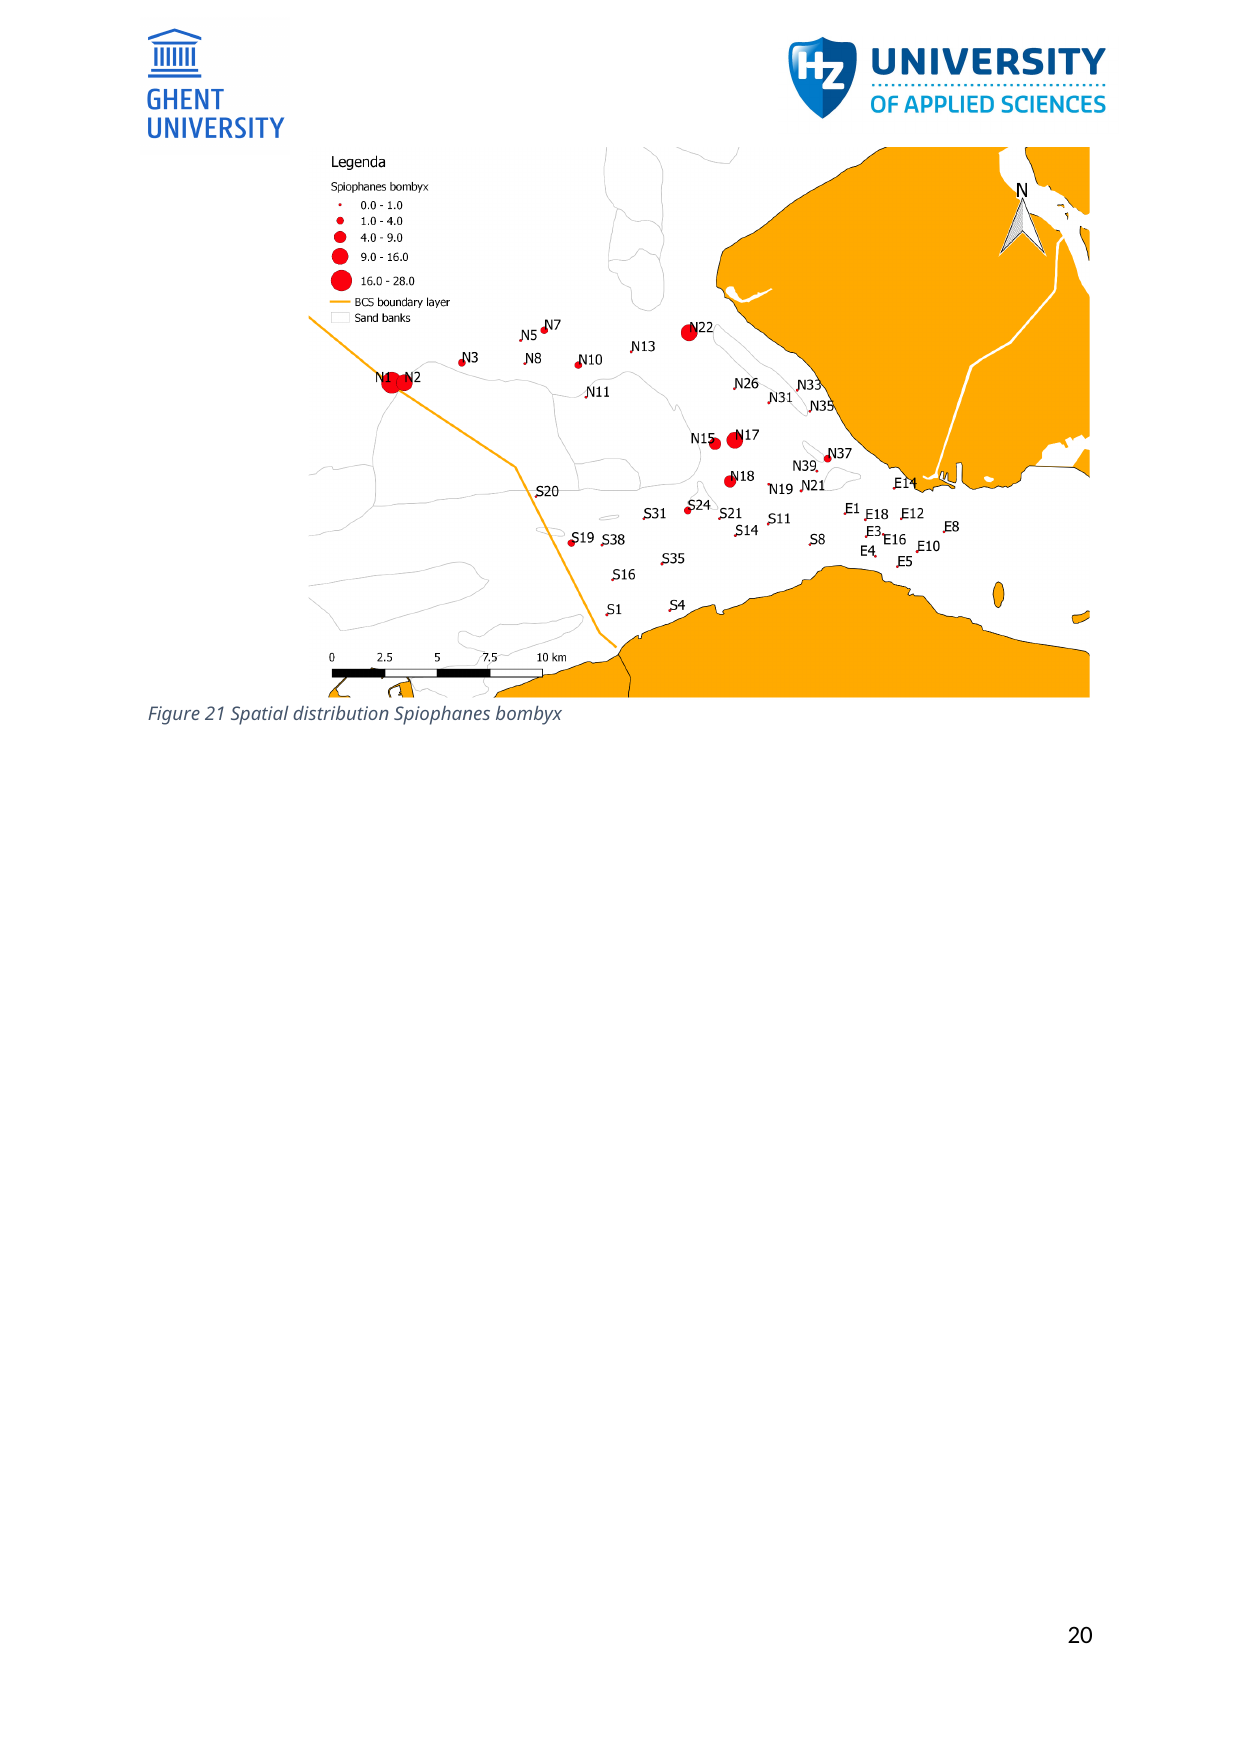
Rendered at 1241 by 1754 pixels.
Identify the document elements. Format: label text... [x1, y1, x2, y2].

picture [777, 36, 1119, 134]
picture [308, 147, 1090, 700]
text Figure 21 Spatial distribution Spiophanes bombyx [148, 700, 1093, 725]
picture [140, 17, 290, 155]
